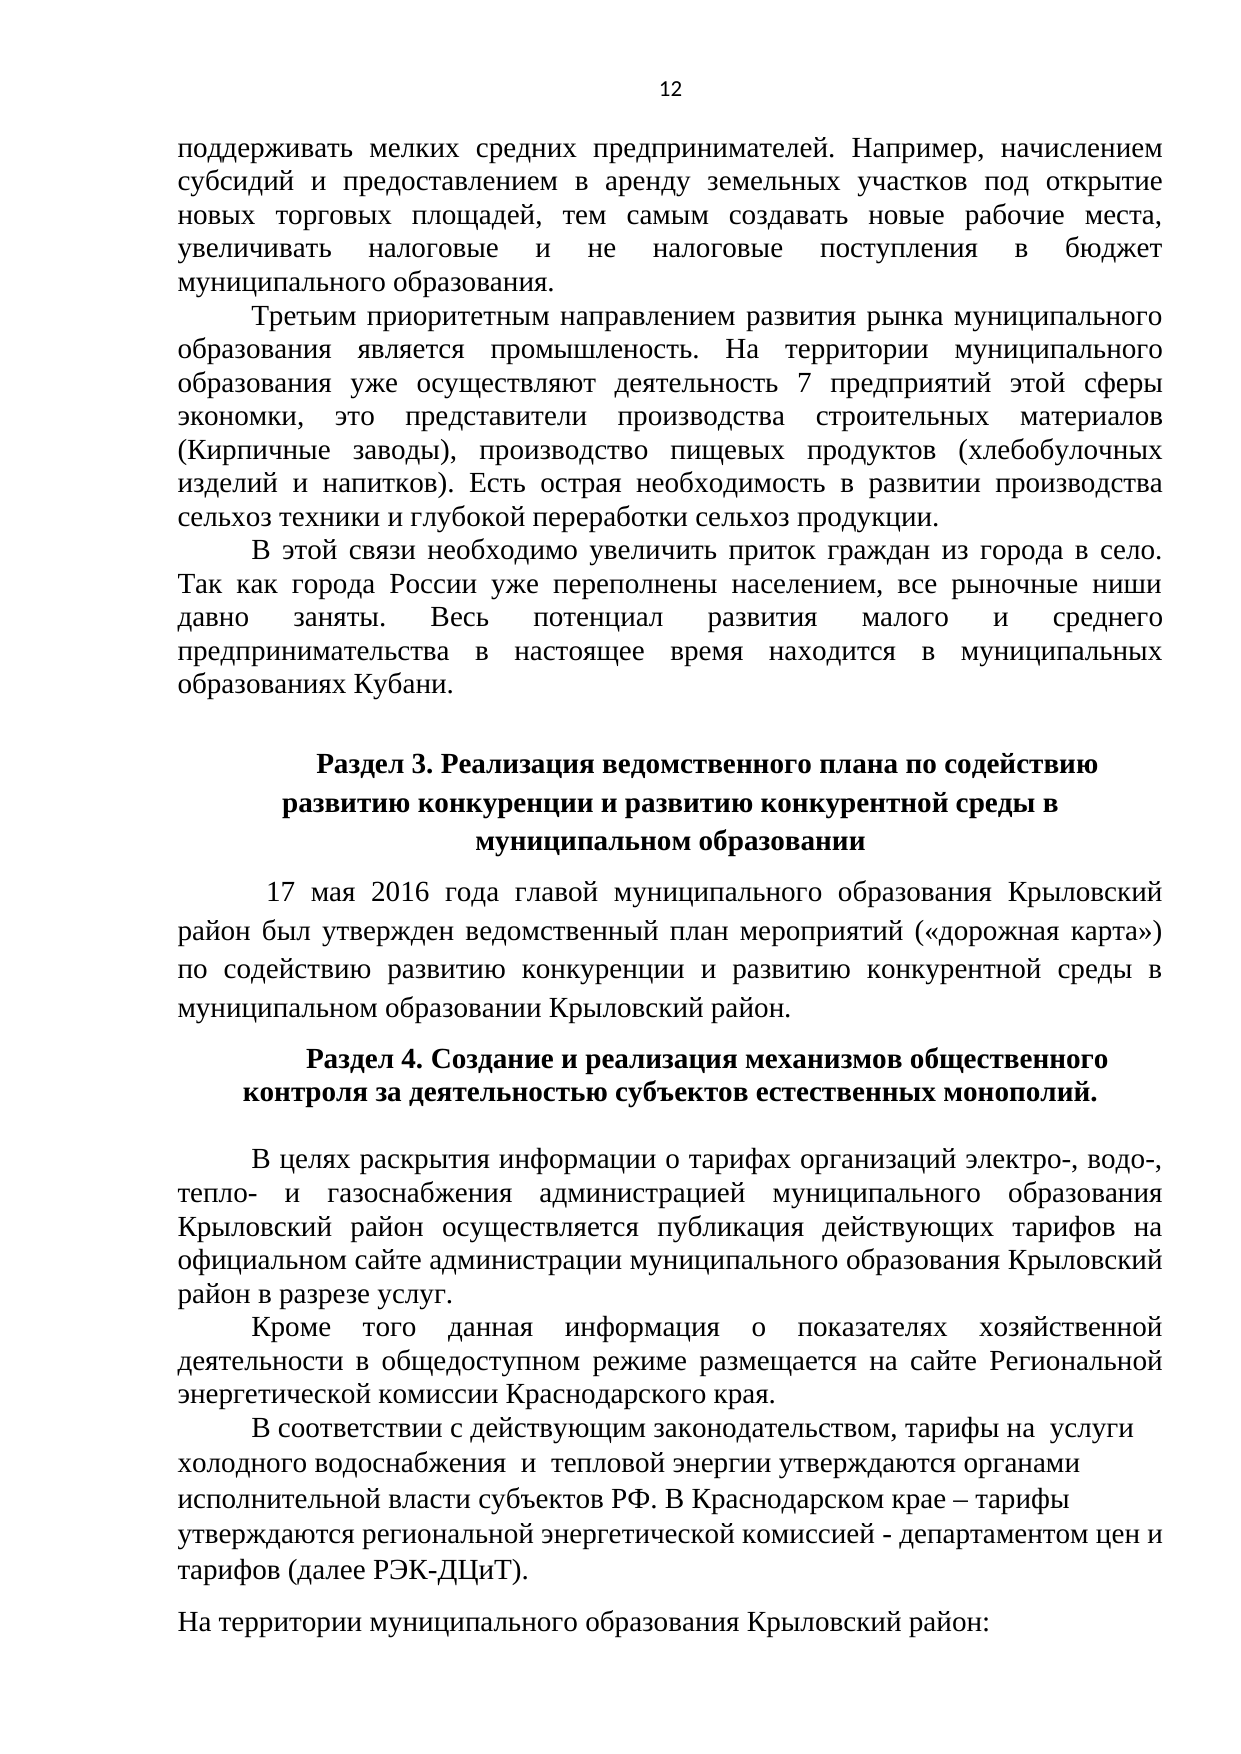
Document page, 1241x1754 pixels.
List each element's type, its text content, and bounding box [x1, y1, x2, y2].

text В соответствии с действующим законодательством, тарифы на услуги холодного водоснабжения и тепловой энергии утверждаются органами исполнительной власти субъектов РФ. В Краснодарском крае – тарифы утверждаются региональной энергетической комиссией - департаментом цен и тарифов (далее РЭК-ДЦиТ). [177, 1410, 1163, 1586]
text 17 мая 2016 года главой муниципального образования Крыловский район был утвержден ведомственный план мероприятий («дорожная карта») по содействию развитию конкуренции и развитию конкурентной среды в муниципальном образовании Крыловский район. [177, 874, 1163, 1023]
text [177, 130, 1163, 298]
text Раздел 3. Реализация ведомственного плана по содействию развитию конкуренции и развитию конкурентной среды в муниципальном образовании [177, 746, 1163, 857]
text Раздел 4. Создание и реализация механизмов общественного контроля за деятельностью субъектов естественных монополий. [177, 1041, 1163, 1108]
text Третьим приоритетным направлением развития рынка муниципального образования является промышленость. На территории муниципального образования уже осуществляют деятельность 7 предприятий этой сферы экономки, это представители производства строительных материалов (Кирпичные заводы), производство пищевых продуктов (хлебобулочных изделий и напитков). Есть острая необходимость в развитии производства сельхоз техники и глубокой переработки сельхоз продукции. [177, 298, 1163, 532]
text В целях раскрытия информации о тарифах организаций электро-, водо-, тепло- и газоснабжения администрацией муниципального образования Крыловский район осуществляется публикация действующих тарифов на официальном сайте администрации муниципального образования Крыловский район в разрезе услуг. [177, 1142, 1163, 1309]
text Кроме того данная информация о показателях хозяйственной деятельности в общедоступном режиме размещается на сайте Региональной энергетической комиссии Краснодарского края. [177, 1309, 1163, 1410]
text На территории муниципального образования Крыловский район: [177, 1604, 1163, 1638]
text В этой связи необходимо увеличить приток граждан из города в село. Так как города России уже переполнены населением, все рыночные ниши давно заняты. Весь потенциал развития малого и среднего предпринимательства в настоящее время находится в муниципальных образованиях Кубани. [177, 532, 1163, 700]
